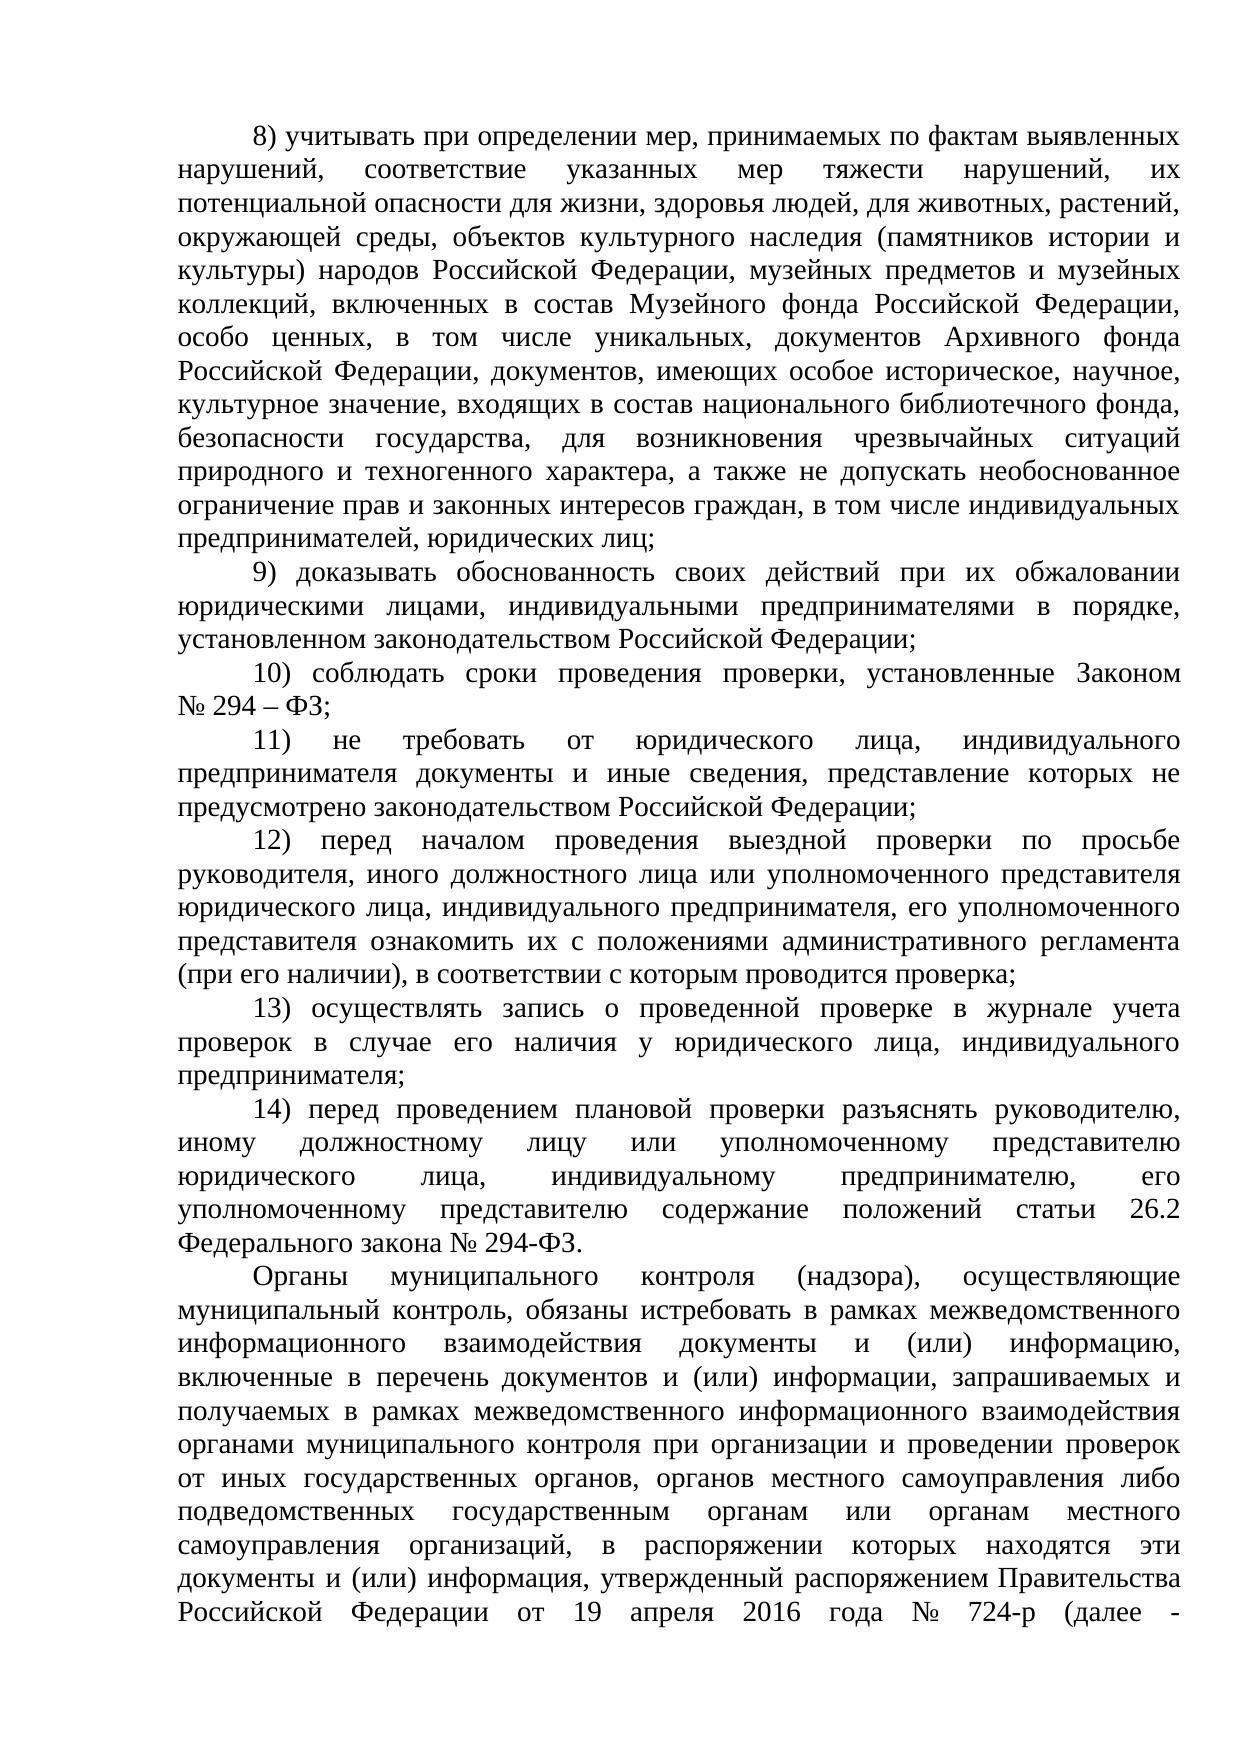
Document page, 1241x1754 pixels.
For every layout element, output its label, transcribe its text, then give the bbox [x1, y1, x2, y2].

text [177, 1258, 1181, 1627]
text 11) не требовать от юридического лица, индивидуального предпринимателя документы и иные сведения, представление которых не предусмотрено законодательством Российской Федерации; [177, 722, 1181, 822]
text 13) осуществлять запись о проведенной проверке в журнале учета проверок в случае его наличия у юридического лица, индивидуального предпринимателя; [177, 990, 1181, 1091]
text 12) перед началом проведения выездной проверки по просьбе руководителя, иного должностного лица или уполномоченного представителя юридического лица, индивидуального предпринимателя, его уполномоченного представителя ознакомить их с положениями административного регламента (при его наличии), в соответствии с которым проводится проверка; [177, 822, 1181, 990]
text 14) перед проведением плановой проверки разъяснять руководителю, иному должностному лицу или уполномоченному представителю юридического лица, индивидуальному предпринимателю, его уполномоченному представителю содержание положений статьи 26.2 Федерального закона № 294-ФЗ. [177, 1091, 1181, 1258]
text 9) доказывать обоснованность своих действий при их обжаловании юридическими лицами, индивидуальными предпринимателями в порядке, установленном законодательством Российской Федерации; [177, 554, 1181, 655]
text 10) соблюдать сроки проведения проверки, установленные Законом № 294 – ФЗ; [177, 655, 1181, 722]
text 8) учитывать при определении мер, принимаемых по фактам выявленных нарушений, соответствие указанных мер тяжести нарушений, их потенциальной опасности для жизни, здоровья людей, для животных, растений, окружающей среды, объектов культурного наследия (памятников истории и культуры) народов Российской Федерации, музейных предметов и музейных коллекций, включенных в состав Музейного фонда Российской Федерации, особо ценных, в том числе уникальных, документов Архивного фонда Российской Федерации, документов, имеющих особое историческое, научное, культурное значение, входящих в состав национального библиотечного фонда, безопасности государства, для возникновения чрезвычайных ситуаций природного и техногенного характера, а также не допускать необоснованное ограничение прав и законных интересов граждан, в том числе индивидуальных предпринимателей, юридических лиц; [177, 118, 1181, 554]
